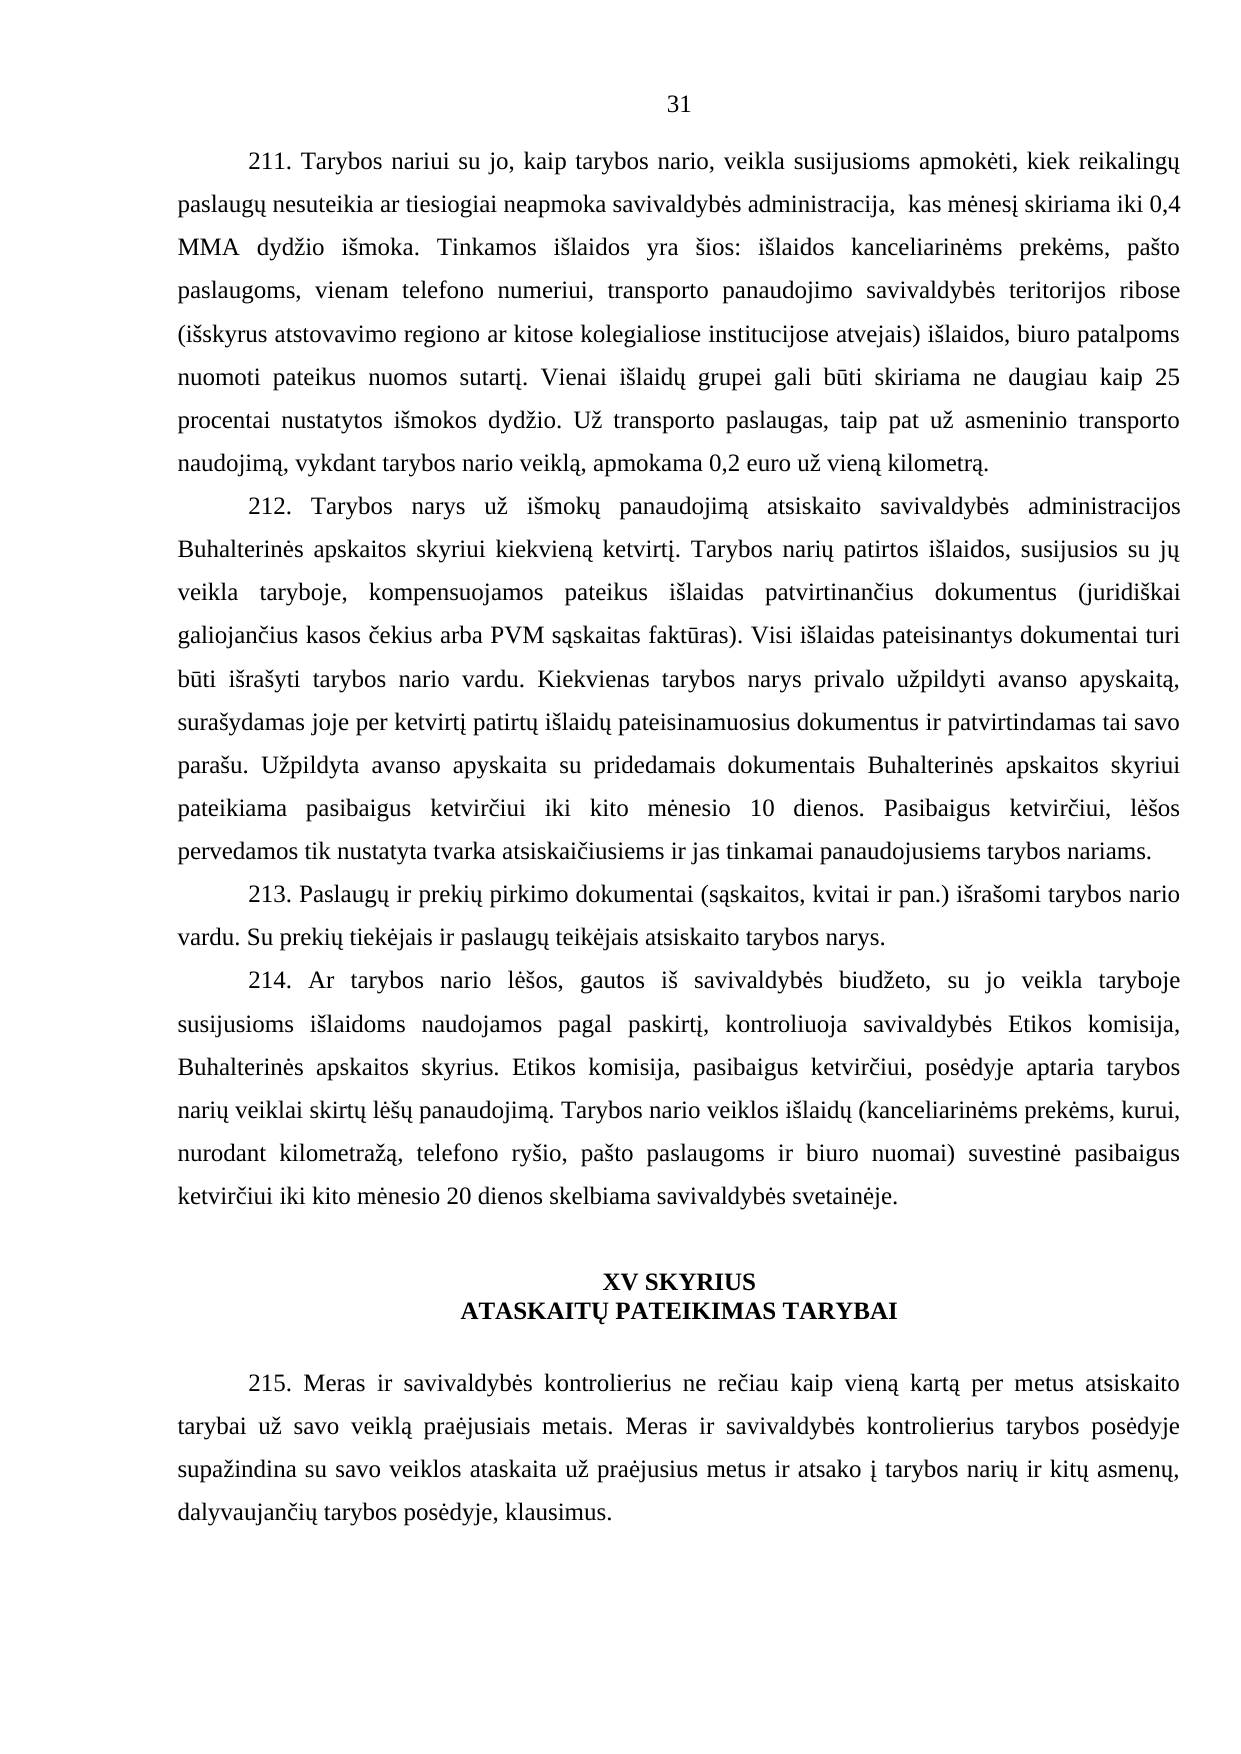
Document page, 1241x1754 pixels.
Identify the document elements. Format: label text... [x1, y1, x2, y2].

text 214. Ar tarybos nario lėšos, gautos iš savivaldybės biudžeto, su jo veikla taryboje susijusioms išlaidoms naudojamos pagal paskirtį, kontroliuoja savivaldybės Etikos komisija, Buhalterinės apskaitos skyrius. Etikos komisija, pasibaigus ketvirčiui, posėdyje aptaria tarybos narių veiklai skirtų lėšų panaudojimą. Tarybos nario veiklos išlaidų (kanceliarinėms prekėms, kurui, nurodant kilometražą, telefono ryšio, pašto paslaugoms ir biuro nuomai) suvestinė pasibaigus ketvirčiui iki kito mėnesio 20 dienos skelbiama savivaldybės svetainėje. [177, 966, 1181, 1210]
text 212. Tarybos narys už išmokų panaudojimą atsiskaito savivaldybės administracijos Buhalterinės apskaitos skyriui kiekvieną ketvirtį. Tarybos narių patirtos išlaidos, susijusios su jų veikla taryboje, kompensuojamos pateikus išlaidas patvirtinančius dokumentus (juridiškai galiojančius kasos čekius arba PVM sąskaitas faktūras). Visi išlaidas pateisinantys dokumentai turi būti išrašyti tarybos nario vardu. Kiekvienas tarybos narys privalo užpildyti avanso apyskaitą, surašydamas joje per ketvirtį patirtų išlaidų pateisinamuosius dokumentus ir patvirtindamas tai savo parašu. Užpildyta avanso apyskaita su pridedamais dokumentais Buhalterinės apskaitos skyriui pateikiama pasibaigus ketvirčiui iki kito mėnesio 10 dienos. Pasibaigus ketvirčiui, lėšos pervedamos tik nustatyta tvarka atsiskaičiusiems ir jas tinkamai panaudojusiems tarybos nariams. [177, 491, 1181, 865]
text 213. Paslaugų ir prekių pirkimo dokumentai (sąskaitos, kvitai ir pan.) išrašomi tarybos nario vardu. Su prekių tiekėjais ir paslaugų teikėjais atsiskaito tarybos narys. [177, 879, 1181, 951]
text XV SKYRIUS [177, 1267, 1181, 1296]
text ATASKAITŲ PATEIKIMAS TARYBAI [177, 1296, 1181, 1325]
text 211. Tarybos nariui su jo, kaip tarybos nario, veikla susijusioms apmokėti, kiek reikalingų paslaugų nesuteikia ar tiesiogiai neapmoka savivaldybės administracija, kas mėnesį skiriama iki 0,4 MMA dydžio išmoka. Tinkamos išlaidos yra šios: išlaidos kanceliarinėms prekėms, pašto paslaugoms, vienam telefono numeriui, transporto panaudojimo savivaldybės teritorijos ribose (išskyrus atstovavimo regiono ar kitose kolegialiose institucijose atvejais) išlaidos, biuro patalpoms nuomoti pateikus nuomos sutartį. Vienai išlaidų grupei gali būti skiriama ne daugiau kaip 25 procentai nustatytos išmokos dydžio. Už transporto paslaugas, taip pat už asmeninio transporto naudojimą, vykdant tarybos nario veiklą, apmokama 0,2 euro už vieną kilometrą. [177, 146, 1181, 477]
text 215. Meras ir savivaldybės kontrolierius ne rečiau kaip vieną kartą per metus atsiskaito tarybai už savo veiklą praėjusiais metais. Meras ir savivaldybės kontrolierius tarybos posėdyje supažindina su savo veiklos ataskaita už praėjusius metus ir atsako į tarybos narių ir kitų asmenų, dalyvaujančių tarybos posėdyje, klausimus. [177, 1368, 1181, 1526]
